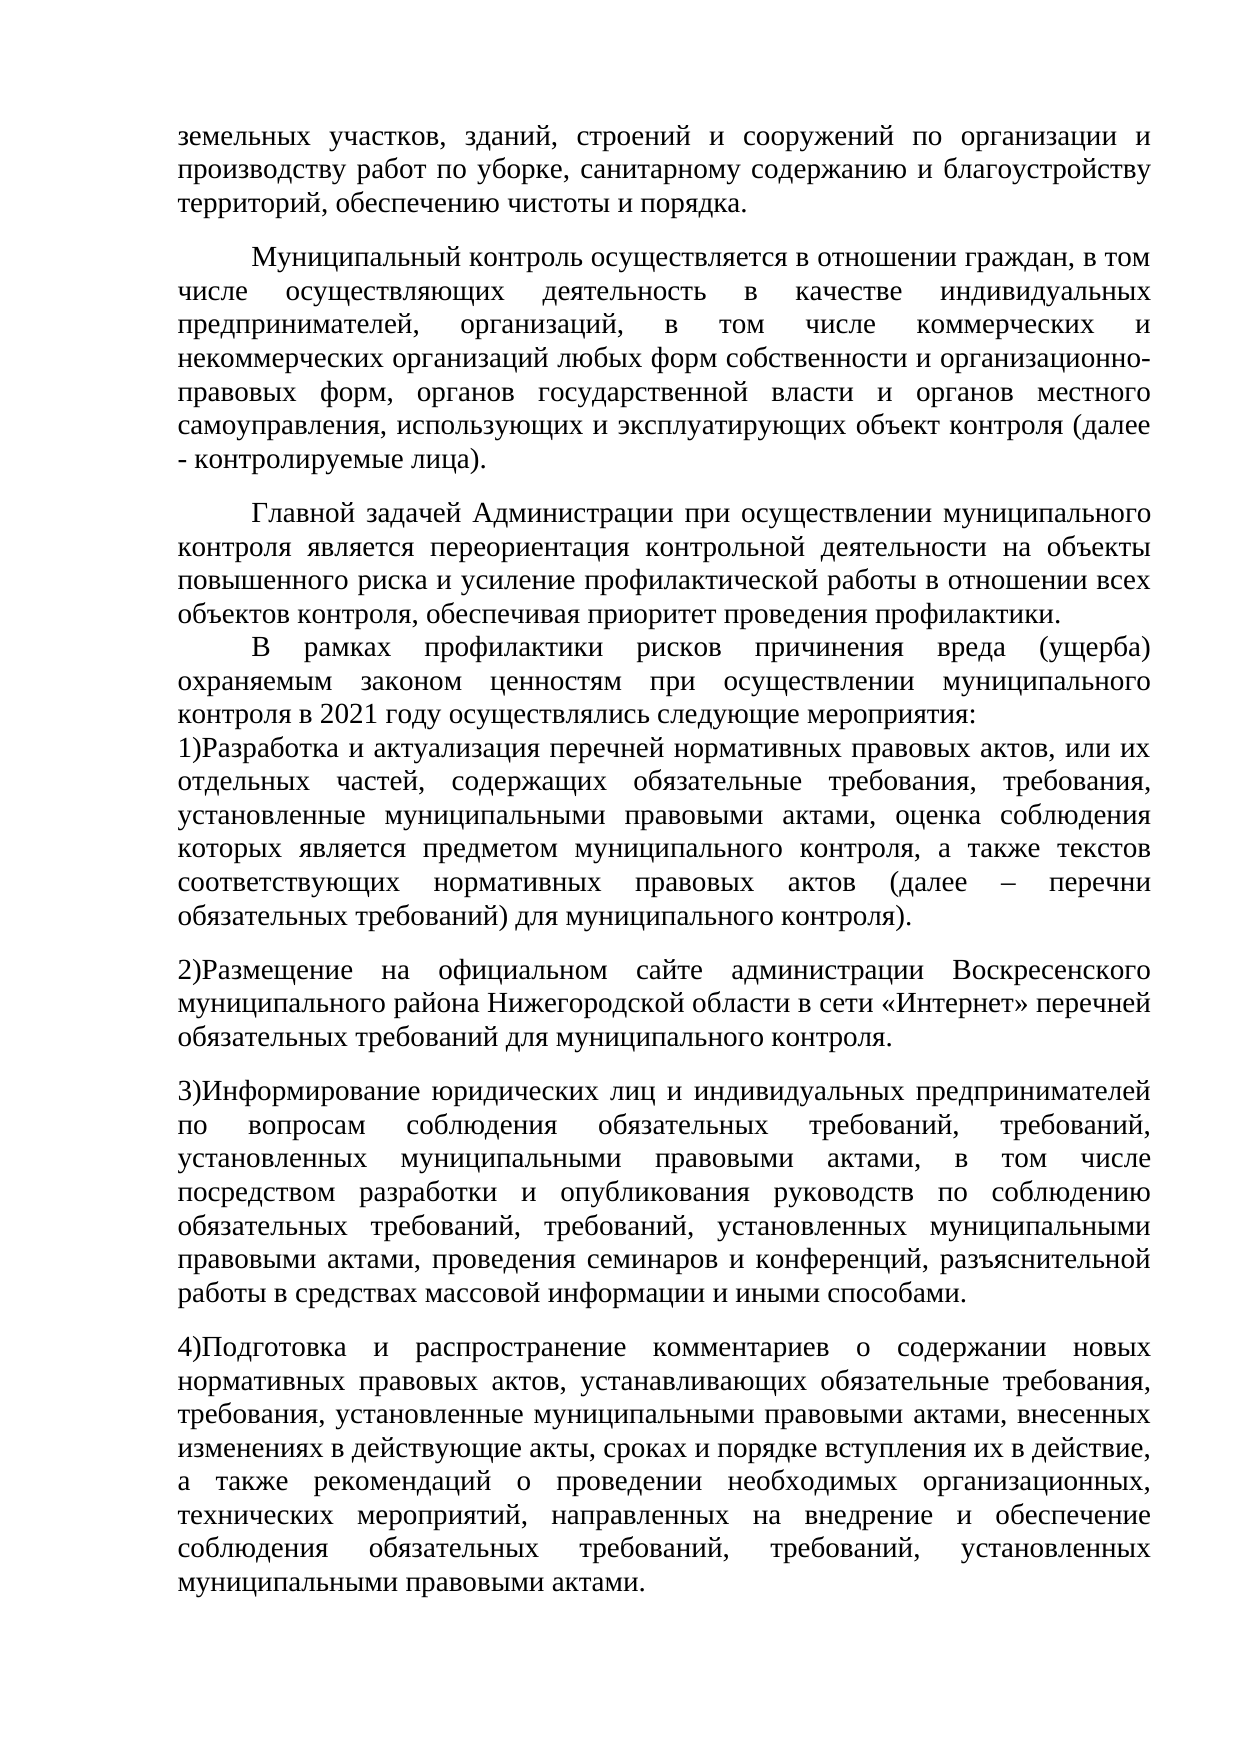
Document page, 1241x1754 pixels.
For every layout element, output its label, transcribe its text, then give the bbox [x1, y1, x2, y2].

text В рамках профилактики рисков причинения вреда (ущерба) охраняемым законом ценностям при осуществлении муниципального контроля в 2021 году осуществлялись следующие мероприятия: [177, 629, 1152, 730]
text 1)Разработка и актуализация перечней нормативных правовых актов, или их отдельных частей, содержащих обязательные требования, требования, установленные муниципальными правовыми актами, оценка соблюдения которых является предметом муниципального контроля, а также текстов соответствующих нормативных правовых актов (далее – перечни обязательных требований) для муниципального контроля). [177, 730, 1152, 931]
text 3)Информирование юридических лиц и индивидуальных предпринимателей по вопросам соблюдения обязательных требований, требований, установленных муниципальными правовыми актами, в том числе посредством разработки и опубликования руководств по соблюдению обязательных требований, требований, установленных муниципальными правовыми актами, проведения семинаров и конференций, разъяснительной работы в средствах массовой информации и иными способами. [177, 1073, 1152, 1308]
text Муниципальный контроль осуществляется в отношении граждан, в том числе осуществляющих деятельность в качестве индивидуальных предпринимателей, организаций, в том числе коммерческих и некоммерческих организаций любых форм собственности и организационно-правовых форм, органов государственной власти и органов местного самоуправления, использующих и эксплуатирующих объект контроля (далее - контролируемые лица). [177, 239, 1152, 474]
text 4)Подготовка и распространение комментариев о содержании новых нормативных правовых актов, устанавливающих обязательные требования, требования, установленные муниципальными правовыми актами, внесенных изменениях в действующие акты, сроках и порядке вступления их в действие, а также рекомендаций о проведении необходимых организационных, технических мероприятий, направленных на внедрение и обеспечение соблюдения обязательных требований, требований, установленных муниципальными правовыми актами. [177, 1329, 1152, 1597]
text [177, 118, 1152, 219]
text 2)Размещение на официальном сайте администрации Воскресенского муниципального района Нижегородской области в сети «Интернет» перечней обязательных требований для муниципального контроля. [177, 952, 1152, 1053]
text Главной задачей Администрации при осуществлении муниципального контроля является переориентация контрольной деятельности на объекты повышенного риска и усиление профилактической работы в отношении всех объектов контроля, обеспечивая приоритет проведения профилактики. [177, 495, 1152, 629]
